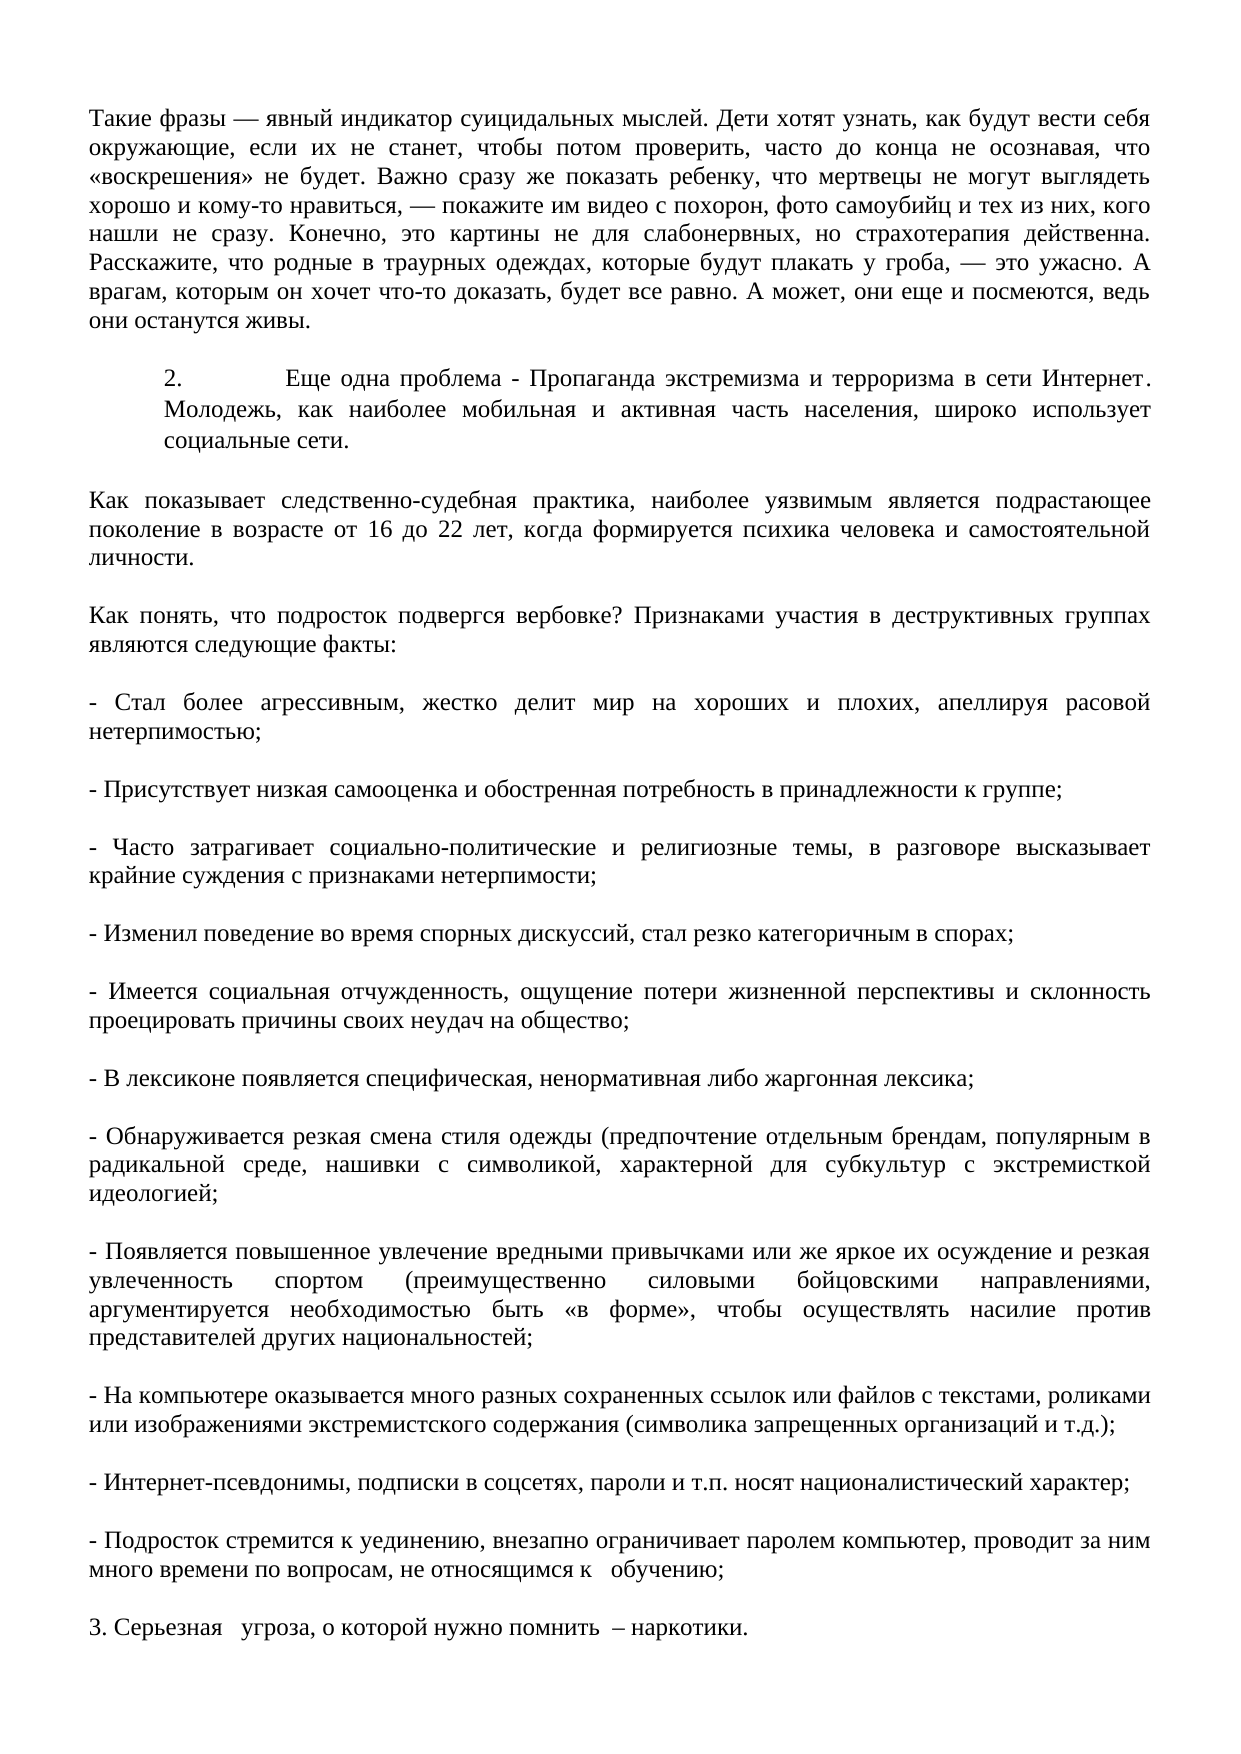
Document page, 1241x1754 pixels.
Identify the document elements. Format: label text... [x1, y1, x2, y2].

text - Изменил поведение во время спорных дискуссий, стал резко категоричным в спорах; [89, 918, 1152, 947]
text - На компьютере оказывается много разных сохраненных ссылок или файлов с текстами, роликами или изображениями экстремистского содержания (символика запрещенных организаций и т.д.); [89, 1380, 1152, 1438]
text - Интернет-псевдонимы, подписки в соцсетях, пароли и т.п. носят националистический характер; [89, 1467, 1152, 1496]
text Как понять, что подросток подвергся вербовке? Признаками участия в деструктивных группах являются следующие факты: [89, 600, 1152, 658]
text - Часто затрагивает социально-политические и религиозные темы, в рaзговоре высказывает крайние суждения с признаками нетерпимости; [89, 832, 1152, 889]
list Еще одна проблема - Пропаганда экстремизма и терроризма в сети Интернет. Молодежь, как наиболее мобильная и активная часть населения, широко использует социальные сети. [164, 363, 1152, 453]
text - Стал более агрессивным, жестко делит мир на хороших и плохих, апеллируя расовой нетерпимостью; [89, 687, 1152, 744]
text - Присутствует низкая самооценка и обостренная потребность в принадлежности к группе; [89, 774, 1152, 802]
text Как показывает следственно-судебная практика, наиболее уязвимым является подрастающее поколение в возрасте от 16 до 22 лет, когда формируется психика человека и самостоятельной личности. [89, 485, 1152, 571]
text - Появляется повышенное увлечение вредными привычками или же яркое их осуждение и резкaя увлеченность спортом (преимущественно силовыми бойцовскими направлениями, аргументируется необходимостью быть «в форме», чтобы осуществлять насилие против представителей других национальностей; [89, 1236, 1152, 1351]
text 3. Серьезная угроза, о которой нужно помнить – наркотики. [89, 1612, 1152, 1640]
text - Имеется социальная отчужденность, ощущение потери жизненной перспективы и склонность проецировать причины своих неудач на общество; [89, 976, 1152, 1034]
text - В лексиконе появляется специфическая, ненормативная либо жаргонная лексика; [89, 1063, 1152, 1092]
text Такие фразы — явный индикатор суицидальных мыслей. Дети хотят узнать, как будут вести себя окружающие, если их не станет, чтобы потом проверить, часто до конца не осознавая, что «воскрешения» не будет. Важно сразу же показать ребенку, что мертвецы не могут выглядеть хорошо и кому-то нравиться, — покажите им видео с похорон, фото самоубийц и тех из них, кого нашли не сразу. Конечно, это картины не для слабонервных, но страхотерапия действенна. Расскажите, что родные в траурных одеждах, которые будут плакать у гроба, — это ужасно. А врагам, которым он хочет что-то доказать, будет все равно. А может, они еще и посмеются, ведь они останутся живы. [89, 103, 1152, 333]
text - Обнаруживается резкая смена стиля одежды (предпочтение отдельным брендам, популярным в радикальной среде, нашивки с символикой, характерной для субкультур с экстремисткой идеологией; [89, 1121, 1152, 1207]
text - Подросток стремится к уединению, внезапно ограничивает паролем компьютер, проводит за ним много времени по вопросам, не относящимся к обучению; [89, 1525, 1152, 1582]
